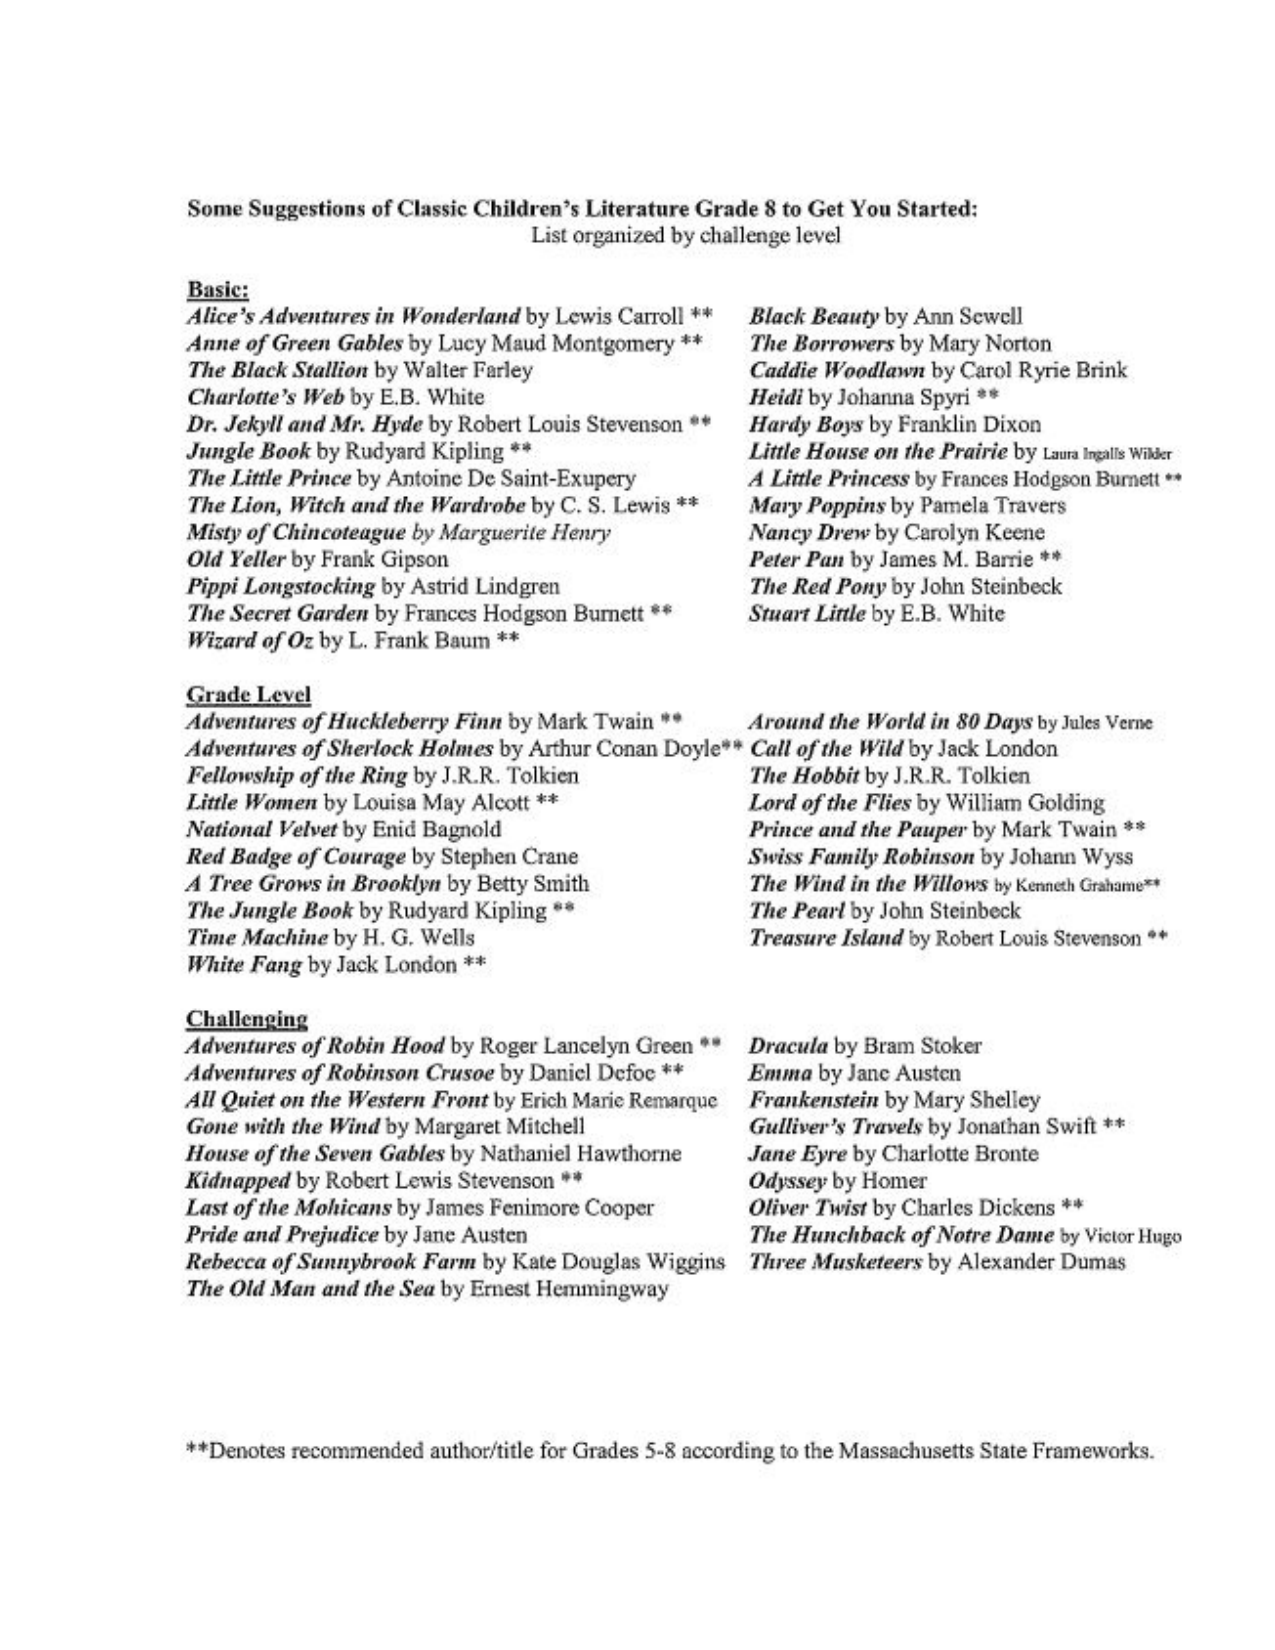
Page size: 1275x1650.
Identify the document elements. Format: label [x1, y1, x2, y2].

picture [150, 149, 1215, 1486]
